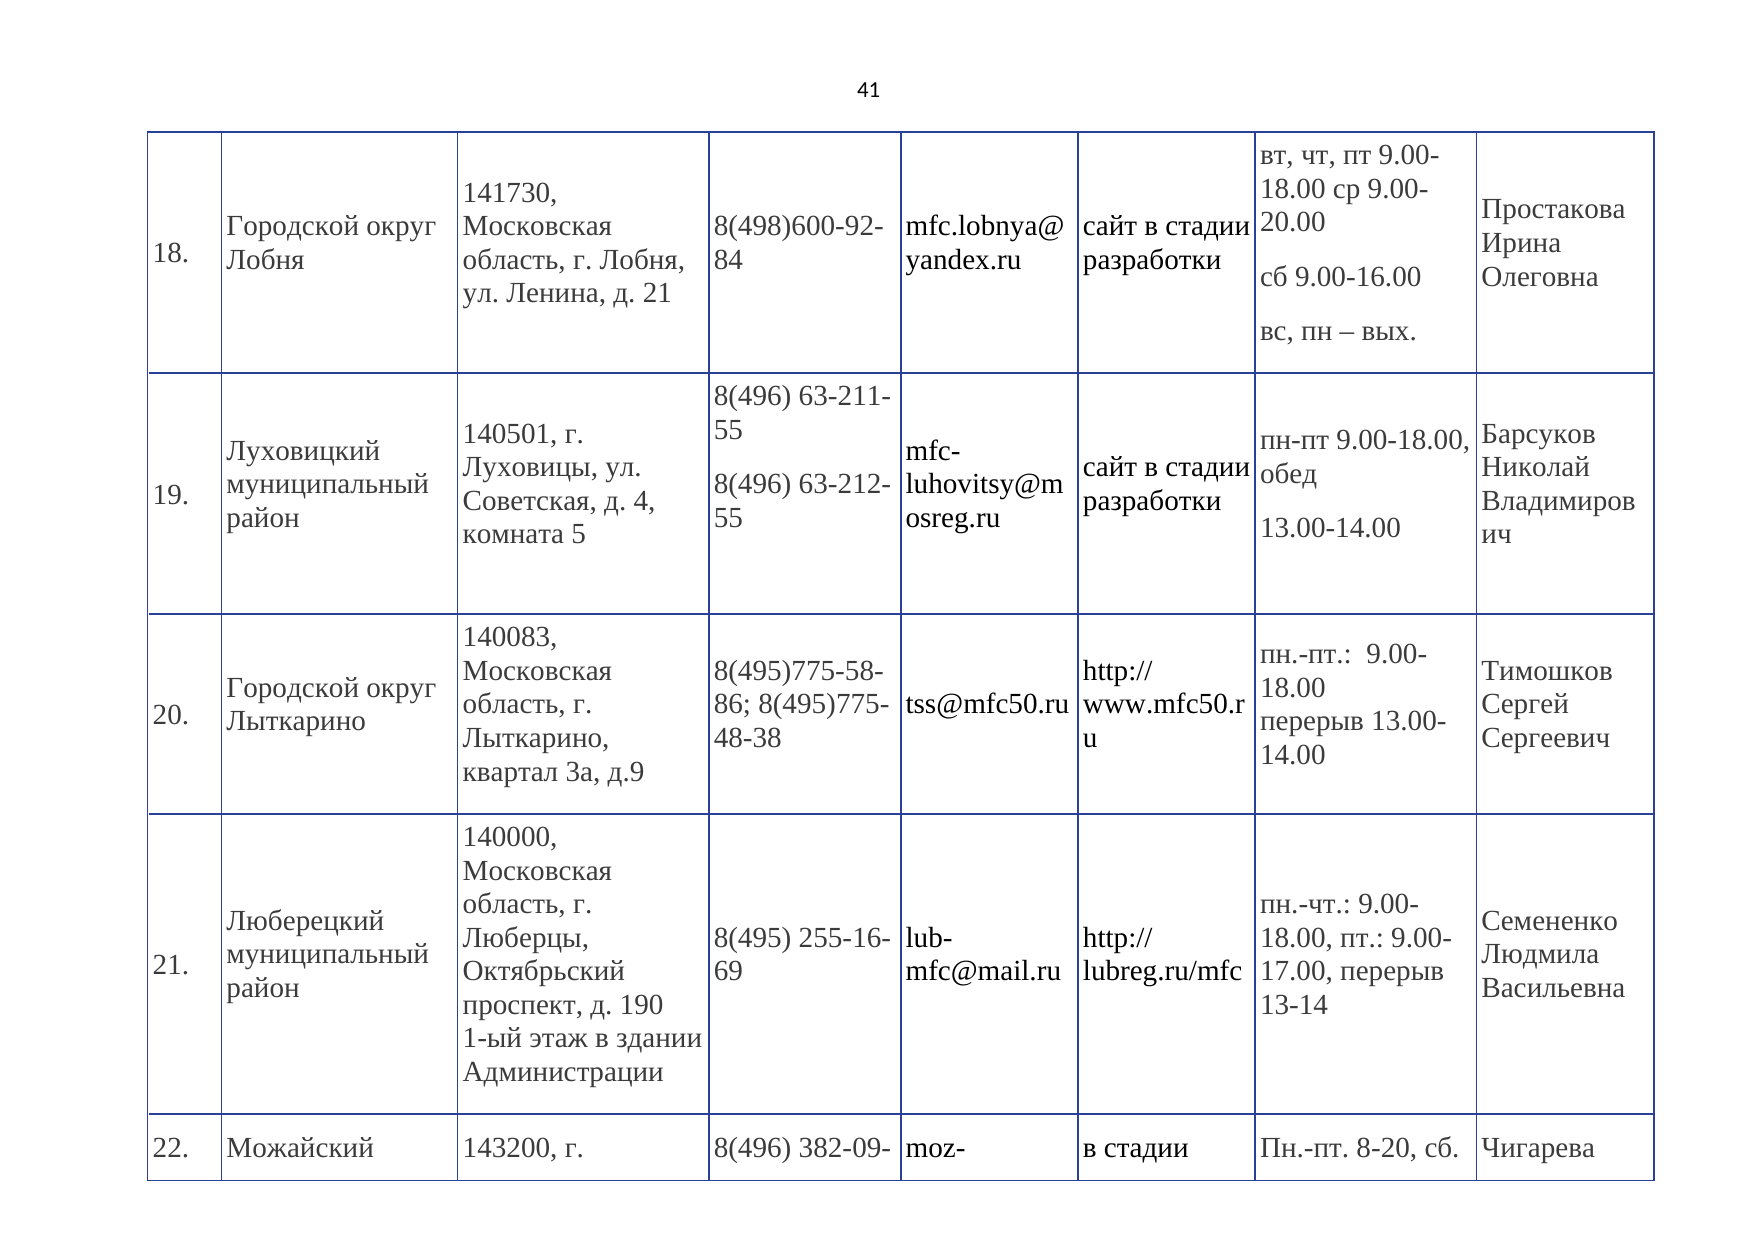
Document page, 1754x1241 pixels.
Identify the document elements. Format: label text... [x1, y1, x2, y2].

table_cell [710, 1115, 900, 1179]
table_cell http://lubreg.ru/mfc [1079, 815, 1254, 1113]
table_cell сайт в стадии разработки [1079, 374, 1254, 613]
table_cell 140000, Московская область, г. Люберцы, Октябрьский проспект, д. 190 1-ый этаж в здании Администрации [458, 815, 708, 1113]
table_cell Семененко Людмила Васильевна [1477, 815, 1653, 1113]
table_cell Луховицкий муниципальный район [222, 374, 457, 613]
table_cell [222, 1115, 457, 1179]
table_cell moz-mfc@mail.ru [902, 1115, 1077, 1179]
table_cell 8(495) 255-16-69 [710, 815, 900, 1113]
table_cell Простакова Ирина Олеговна [1477, 133, 1653, 372]
table_cell вт, чт, пт 9.00-18.00 ср 9.00-20.00 сб 9.00-16.00 вс, пн – вых. [1256, 133, 1476, 372]
table_cell [148, 133, 221, 372]
table_cell в стадии разработки [1079, 1115, 1254, 1179]
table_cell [1079, 133, 1254, 372]
table_cell 8(496) 63-211-55 8(496) 63-212-55 [710, 374, 900, 613]
table_cell [148, 1114, 221, 1179]
table_cell Тимошков Сергей Сергеевич [1477, 615, 1653, 813]
table_cell пн.-пт.: 9.00-18.00 перерыв 13.00-14.00 [1256, 615, 1476, 813]
table_cell 140501, г. Луховицы, ул. Советская, д. 4, комната 5 [458, 374, 708, 613]
table_cell пн.-чт.: 9.00-18.00, пт.: 9.00-17.00, перерыв 13-14 [1256, 815, 1476, 1113]
table_cell Городской округ Лобня [222, 133, 457, 372]
table_cell [148, 614, 221, 813]
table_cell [1256, 1115, 1476, 1179]
table_cell Барсуков Николай Владимирович [1477, 374, 1653, 613]
table_cell Городской округ Лыткарино [222, 615, 457, 813]
table_cell mfc-luhovitsy@mosreg.ru [902, 374, 1077, 613]
table_cell http://www.mfc50.ru [1079, 615, 1254, 813]
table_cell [458, 1115, 708, 1179]
table_cell Люберецкий муниципальный район [222, 815, 457, 1113]
table_cell 8(495)775-58-86; 8(495)775-48-38 [710, 615, 900, 813]
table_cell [1477, 1115, 1653, 1179]
table_cell tss@mfc50.ru [902, 615, 1077, 813]
table_cell 140083, Московская область, г. Лыткарино, квартал 3а, д.9 [458, 615, 708, 813]
table_cell mfc.lobnya@yandex.ru [902, 133, 1077, 372]
table_cell пн-пт 9.00-18.00, обед 13.00-14.00 [1256, 374, 1476, 613]
table_cell 141730, Московская область, г. Лобня, ул. Ленина, д. 21 [458, 133, 708, 372]
table_cell 8(498)600-92-84 [710, 133, 900, 372]
table_cell [148, 814, 221, 1113]
table_cell [148, 373, 221, 613]
table_cell lub-mfc@mail.ru [902, 815, 1077, 1113]
